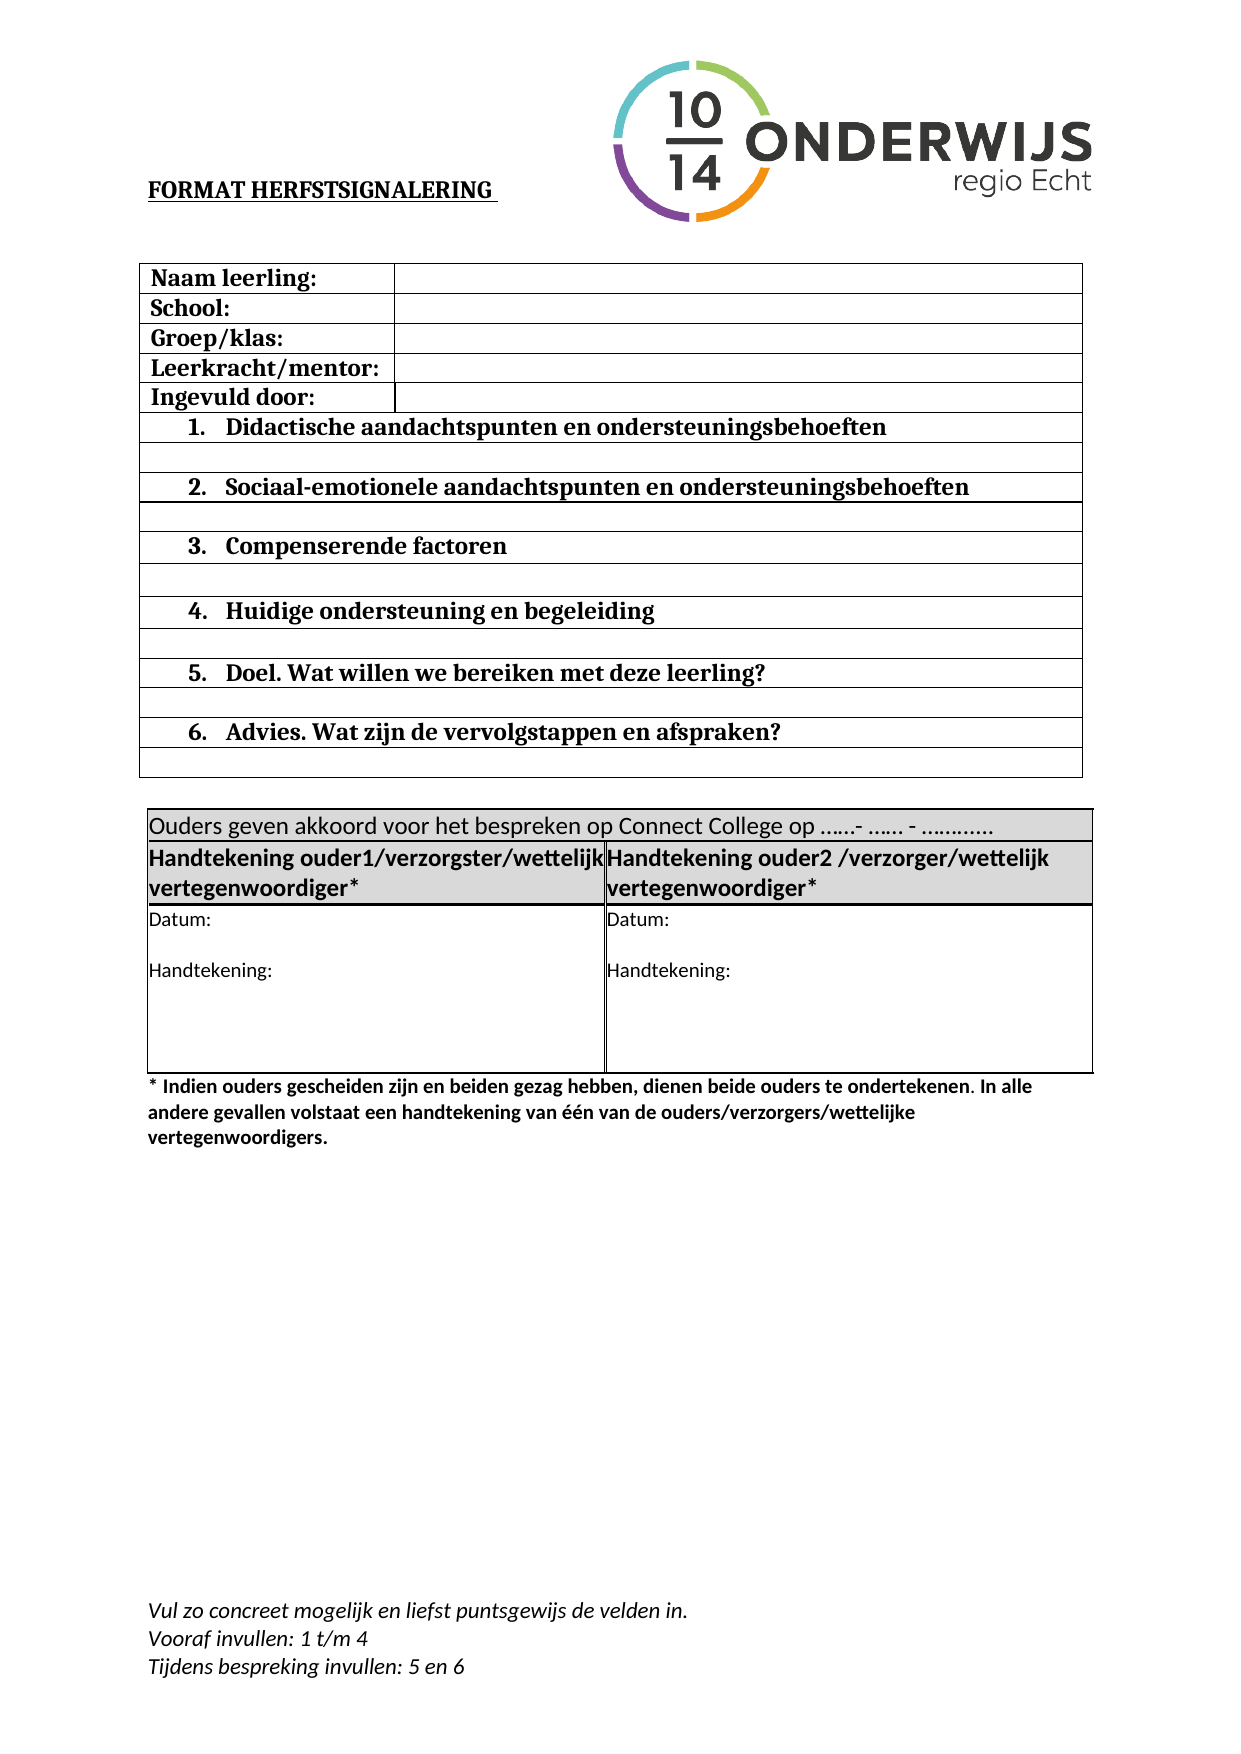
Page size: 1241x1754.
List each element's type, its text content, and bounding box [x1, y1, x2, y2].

table_cell [396, 383, 1082, 412]
table_cell [140, 748, 1082, 777]
table_cell Datum: Handtekening: [148, 906, 604, 1072]
table_cell [140, 629, 1082, 657]
table_cell School: [140, 294, 394, 323]
table_cell Groep/klas: [140, 324, 394, 352]
table_cell Advies. Wat zijn de vervolgstappen en afspraken? [140, 718, 1082, 747]
table_cell Handtekening ouder2 /verzorger/wettelijk vertegenwoordiger* [607, 842, 1092, 903]
table_cell Handtekening ouder1/verzorgster/wettelijk vertegenwoordiger* [148, 841, 604, 903]
table_cell Doel. Wat willen we bereiken met deze leerling? [140, 659, 1082, 687]
table_cell [140, 443, 1082, 472]
table_cell Leerkracht/mentor: [140, 354, 394, 382]
table_cell Sociaal-emotionele aandachtspunten en ondersteuningsbehoeften [140, 473, 1082, 501]
table_cell Huidige ondersteuning en begeleiding [140, 597, 1082, 628]
table_header Naam leerling: [140, 264, 394, 293]
table_cell [395, 324, 1082, 352]
table_cell Didactische aandachtspunten en ondersteuningsbehoeften [140, 413, 1082, 442]
table_header Ouders geven akkoord voor het bespreken op Connect College op ……- …… - ……...... [148, 810, 1092, 840]
table_cell [395, 354, 1082, 382]
table_cell [395, 294, 1082, 323]
table_cell Compenserende factoren [140, 532, 1082, 563]
table_cell Datum: Handtekening: [607, 906, 1092, 1072]
picture [613, 205, 1092, 222]
table_cell [140, 503, 1082, 531]
text FORMAT HERFSTSIGNALERING [148, 176, 1093, 205]
table_header [395, 264, 1082, 293]
table_cell [140, 688, 1082, 717]
text * Indien ouders gescheiden zijn en beiden gezag hebben, dienen beide ouders te ondertekenen. In alle andere gevallen volstaat een handtekening van één van de ouders/verzorgers/wettelijke vertegenwoordigers. [148, 1074, 1093, 1150]
table_cell [140, 564, 1082, 596]
table_cell Ingevuld door: [140, 383, 394, 412]
picture [613, 60, 1092, 176]
